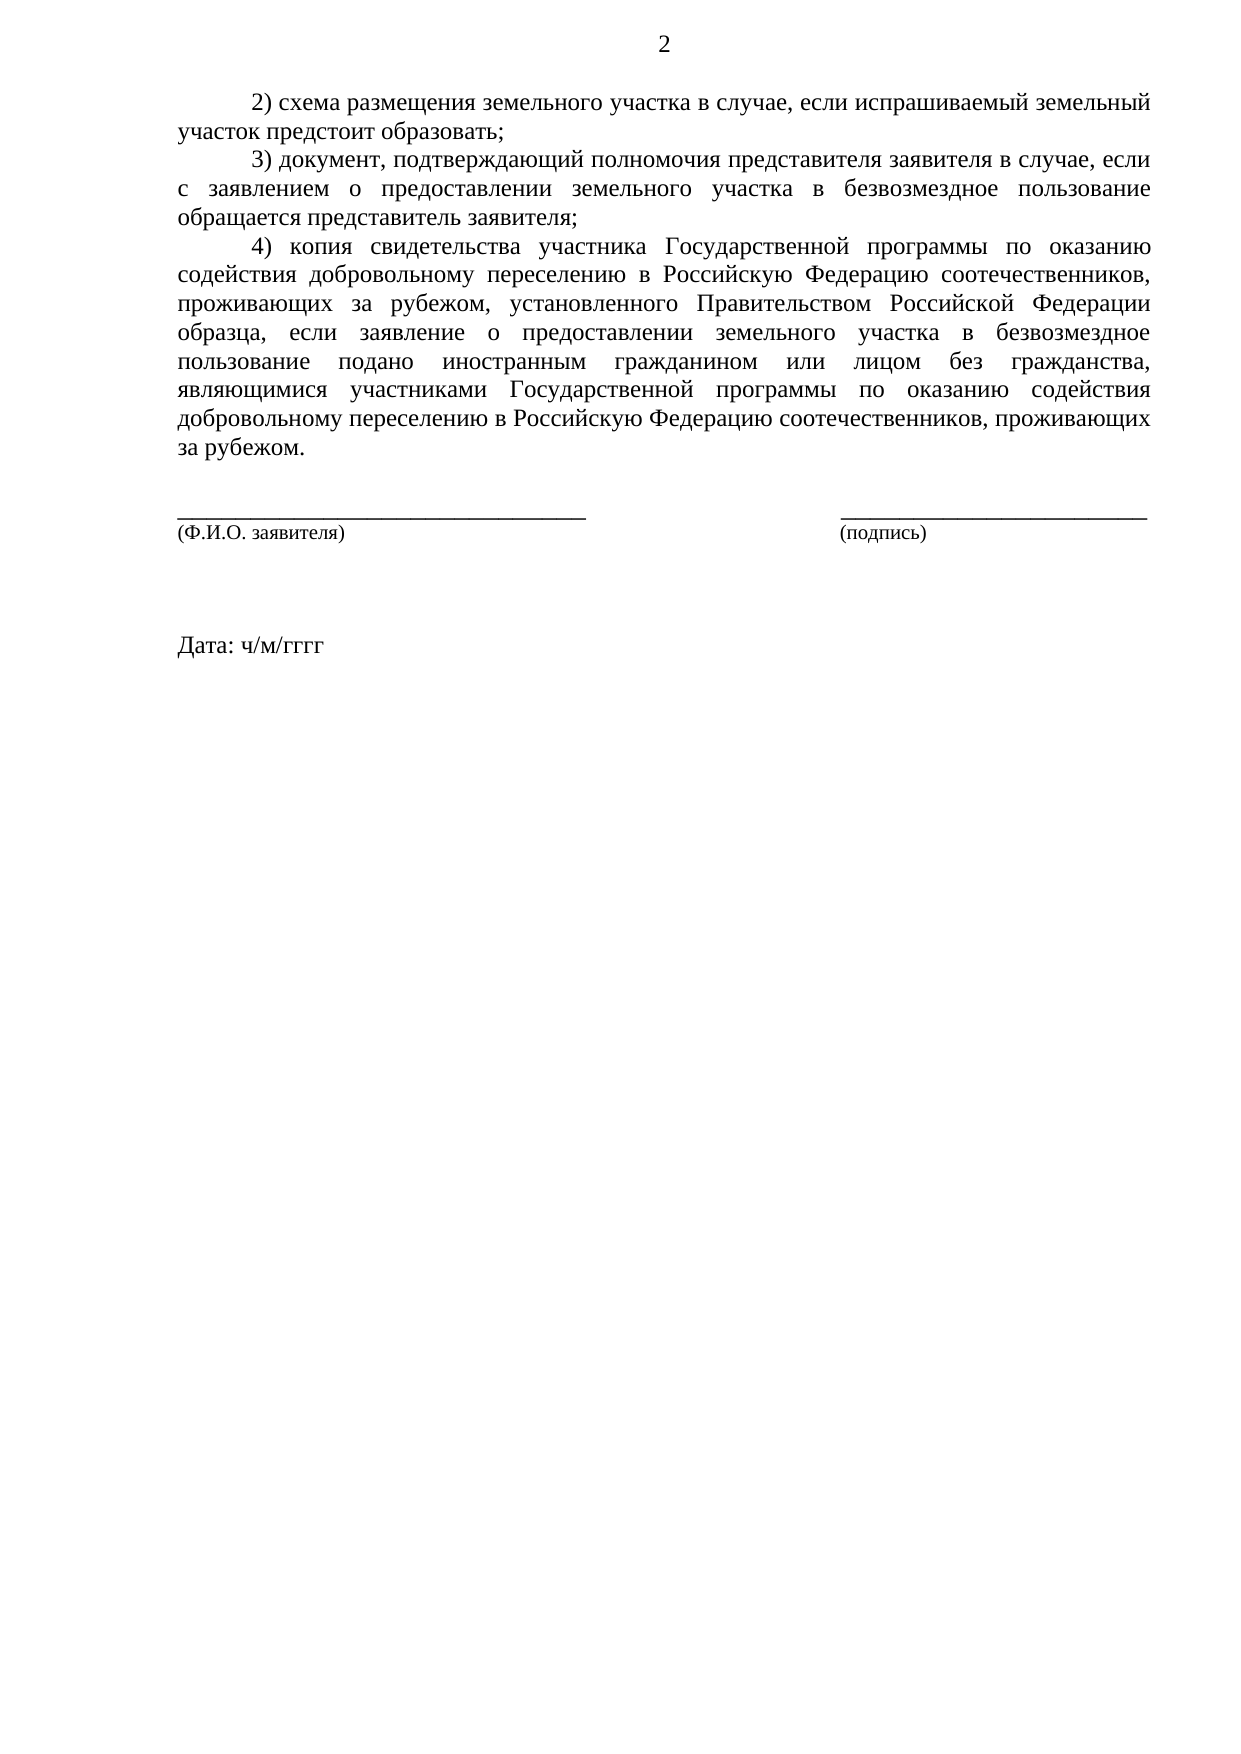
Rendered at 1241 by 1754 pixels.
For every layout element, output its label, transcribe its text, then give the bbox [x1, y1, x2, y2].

text 3) документ, подтверждающий полномочия представителя заявителя в случае, если с заявлением о предоставлении земельного участка в безвозмездное пользование обращается представитель заявителя; [177, 144, 1152, 231]
text (Ф.И.О. заявителя) (подпись) [177, 523, 1152, 544]
text Дата: ч/м/гггг [177, 630, 1152, 659]
text 4) копия свидетельства участника Государственной программы по оказанию содействия добровольному переселению в Российскую Федерацию соотечественников, проживающих за рубежом, установленного Правительством Российской Федерации образца, если заявление о предоставлении земельного участка в безвозмездное пользование подано иностранным гражданином или лицом без гражданства, являющимися участниками Государственной программы по оказанию содействия добровольному переселению в Российскую Федерацию соотечественников, проживающих за рубежом. [177, 231, 1152, 461]
text 2) схема размещения земельного участка в случае, если испрашиваемый земельный участок предстоит образовать; [177, 87, 1152, 144]
text ____________________________ _____________________ [177, 489, 1152, 523]
